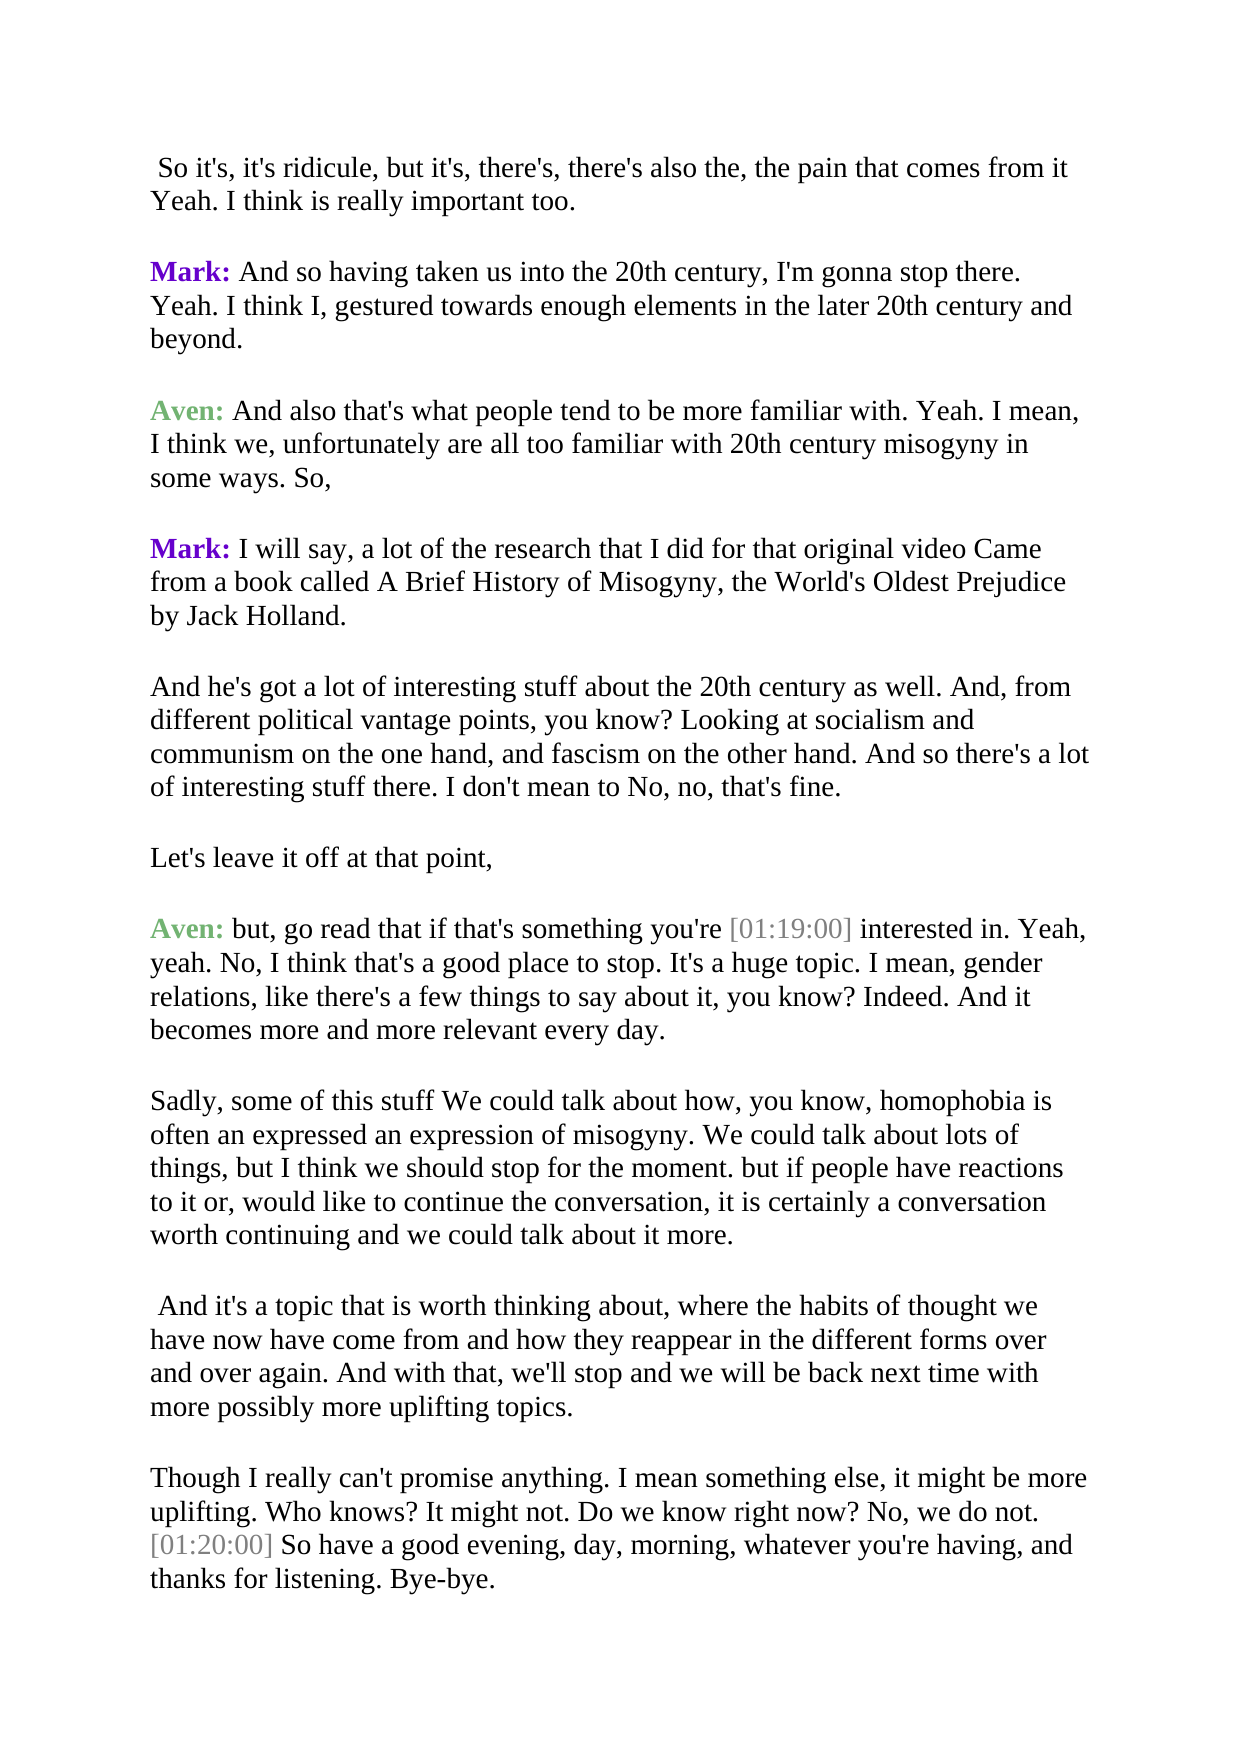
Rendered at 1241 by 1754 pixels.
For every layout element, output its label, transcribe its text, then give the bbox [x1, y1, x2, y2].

text Aven: but, go read that if that's something you're [01:19:00] interested in. Yeah, yeah. No, I think that's a good place to stop. It's a huge topic. I mean, gender relations, like there's a few things to say about it, you know? Indeed. And it becomes more and more relevant every day. [150, 912, 1090, 1046]
text Though I really can't promise anything. I mean something else, it might be more uplifting. Who knows? It might not. Do we know right now? No, we do not. [01:20:00] So have a good evening, day, morning, whatever you're having, and thanks for listening. Bye-bye. [150, 1460, 1090, 1594]
text And it's a topic that is worth thinking about, where the habits of thought we have now have come from and how they reappear in the different forms over and over again. And with that, we'll stop and we will be back next time with more possibly more uplifting topics. [150, 1288, 1090, 1423]
text Mark: And so having taken us into the 20th century, I'm gonna stop there. Yeah. I think I, gestured towards enough elements in the later 20th century and beyond. [150, 254, 1090, 355]
text Aven: And also that's what people tend to be more familiar with. Yeah. I mean, I think we, unfortunately are all too familiar with 20th century misogyny in some ways. So, [150, 393, 1090, 493]
text Mark: I will say, a lot of the research that I did for that original video Came from a book called A Brief History of Misogyny, the World's Oldest Prejudice by Jack Holland. [150, 531, 1090, 631]
text Sadly, some of this stuff We could talk about how, you know, homophobia is often an expressed an expression of misogyny. We could talk about lots of things, but I think we should stop for the moment. but if people have reactions to it or, would like to continue the conversation, it is certainly a conversation worth continuing and we could talk about it more. [150, 1083, 1090, 1251]
text So it's, it's ridicule, but it's, there's, there's also the, the pain that comes from it Yeah. I think is really important too. [150, 150, 1090, 217]
text And he's got a lot of interesting stuff about the 20th century as well. And, from different political vantage points, you know? Looking at socialism and communism on the one hand, and fascism on the other hand. And so there's a lot of interesting stuff there. I don't mean to No, no, that's fine. [150, 669, 1090, 803]
text Let's leave it off at that point, [150, 841, 1090, 874]
